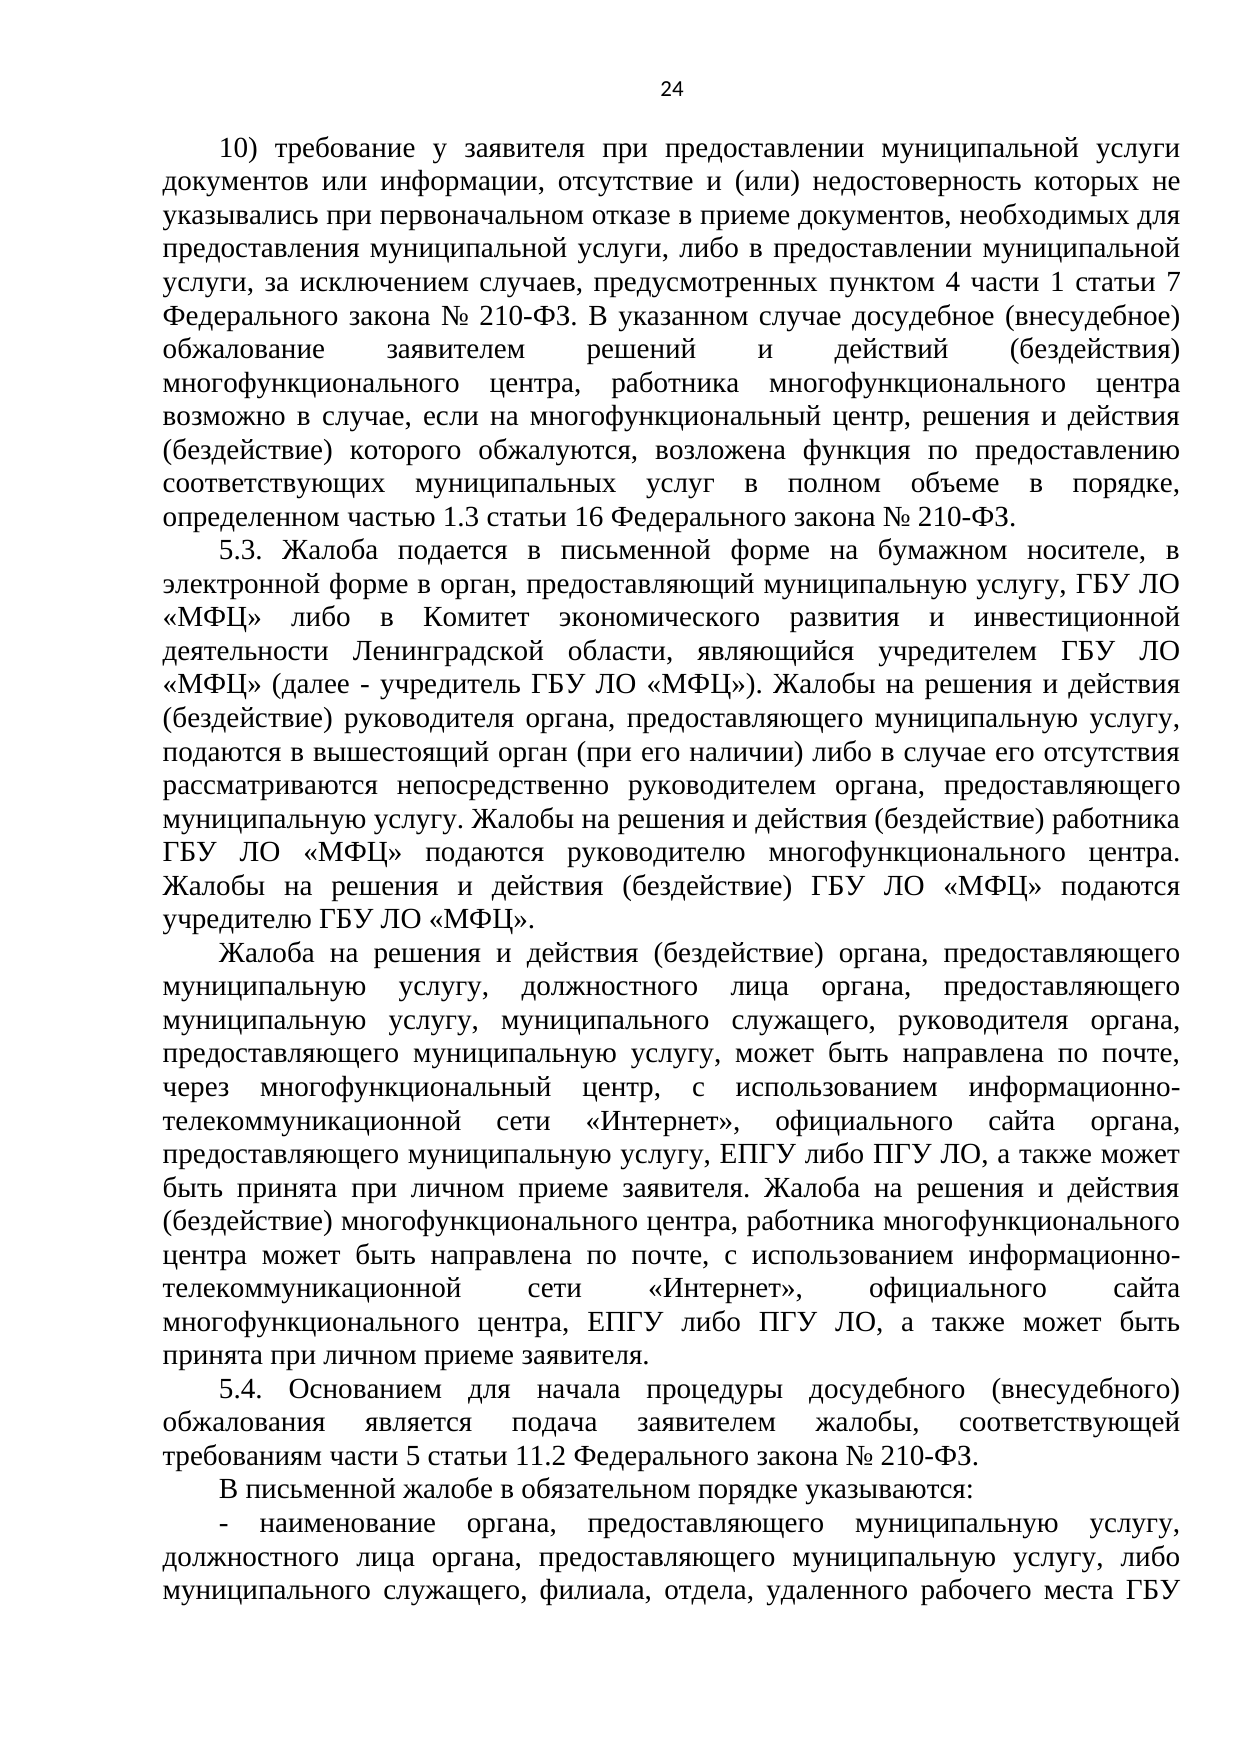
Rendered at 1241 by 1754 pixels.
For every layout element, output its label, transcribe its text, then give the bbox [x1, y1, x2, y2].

text 10) требование у заявителя при предоставлении муниципальной услуги документов или информации, отсутствие и (или) недостоверность которых не указывались при первоначальном отказе в приеме документов, необходимых для предоставления муниципальной услуги, либо в предоставлении муниципальной услуги, за исключением случаев, предусмотренных пунктом 4 части 1 статьи 7 Федерального закона № 210-ФЗ. В указанном случае досудебное (внесудебное) обжалование заявителем решений и действий (бездействия) многофункционального центра, работника многофункционального центра возможно в случае, если на многофункциональный центр, решения и действия (бездействие) которого обжалуются, возложена функция по предоставлению соответствующих муниципальных услуг в полном объеме в порядке, определенном частью 1.3 статьи 16 Федерального закона № 210-ФЗ. [162, 130, 1181, 532]
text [162, 1505, 1181, 1606]
text 5.3. Жалоба подается в письменной форме на бумажном носителе, в электронной форме в орган, предоставляющий муниципальную услугу, ГБУ ЛО «МФЦ» либо в Комитет экономического развития и инвестиционной деятельности Ленинградской области, являющийся учредителем ГБУ ЛО «МФЦ» (далее - учредитель ГБУ ЛО «МФЦ»). Жалобы на решения и действия (бездействие) руководителя органа, предоставляющего муниципальную услугу, подаются в вышестоящий орган (при его наличии) либо в случае его отсутствия рассматриваются непосредственно руководителем органа, предоставляющего муниципальную услугу. Жалобы на решения и действия (бездействие) работника ГБУ ЛО «МФЦ» подаются руководителю многофункционального центра. Жалобы на решения и действия (бездействие) ГБУ ЛО «МФЦ» подаются учредителю ГБУ ЛО «МФЦ». [162, 532, 1181, 935]
text 5.4. Основанием для начала процедуры досудебного (внесудебного) обжалования является подача заявителем жалобы, соответствующей требованиям части 5 статьи 11.2 Федерального закона № 210-ФЗ. [162, 1371, 1181, 1472]
text Жалоба на решения и действия (бездействие) органа, предоставляющего муниципальную услугу, должностного лица органа, предоставляющего муниципальную услугу, муниципального служащего, руководителя органа, предоставляющего муниципальную услугу, может быть направлена по почте, через многофункциональный центр, с использованием информационно-телекоммуникационной сети «Интернет», официального сайта органа, предоставляющего муниципальную услугу, ЕПГУ либо ПГУ ЛО, а также может быть принята при личном приеме заявителя. Жалоба на решения и действия (бездействие) многофункционального центра, работника многофункционального центра может быть направлена по почте, с использованием информационно-телекоммуникационной сети «Интернет», официального сайта многофункционального центра, ЕПГУ либо ПГУ ЛО, а также может быть принята при личном приеме заявителя. [162, 935, 1181, 1371]
text В письменной жалобе в обязательном порядке указываются: [162, 1472, 1181, 1505]
